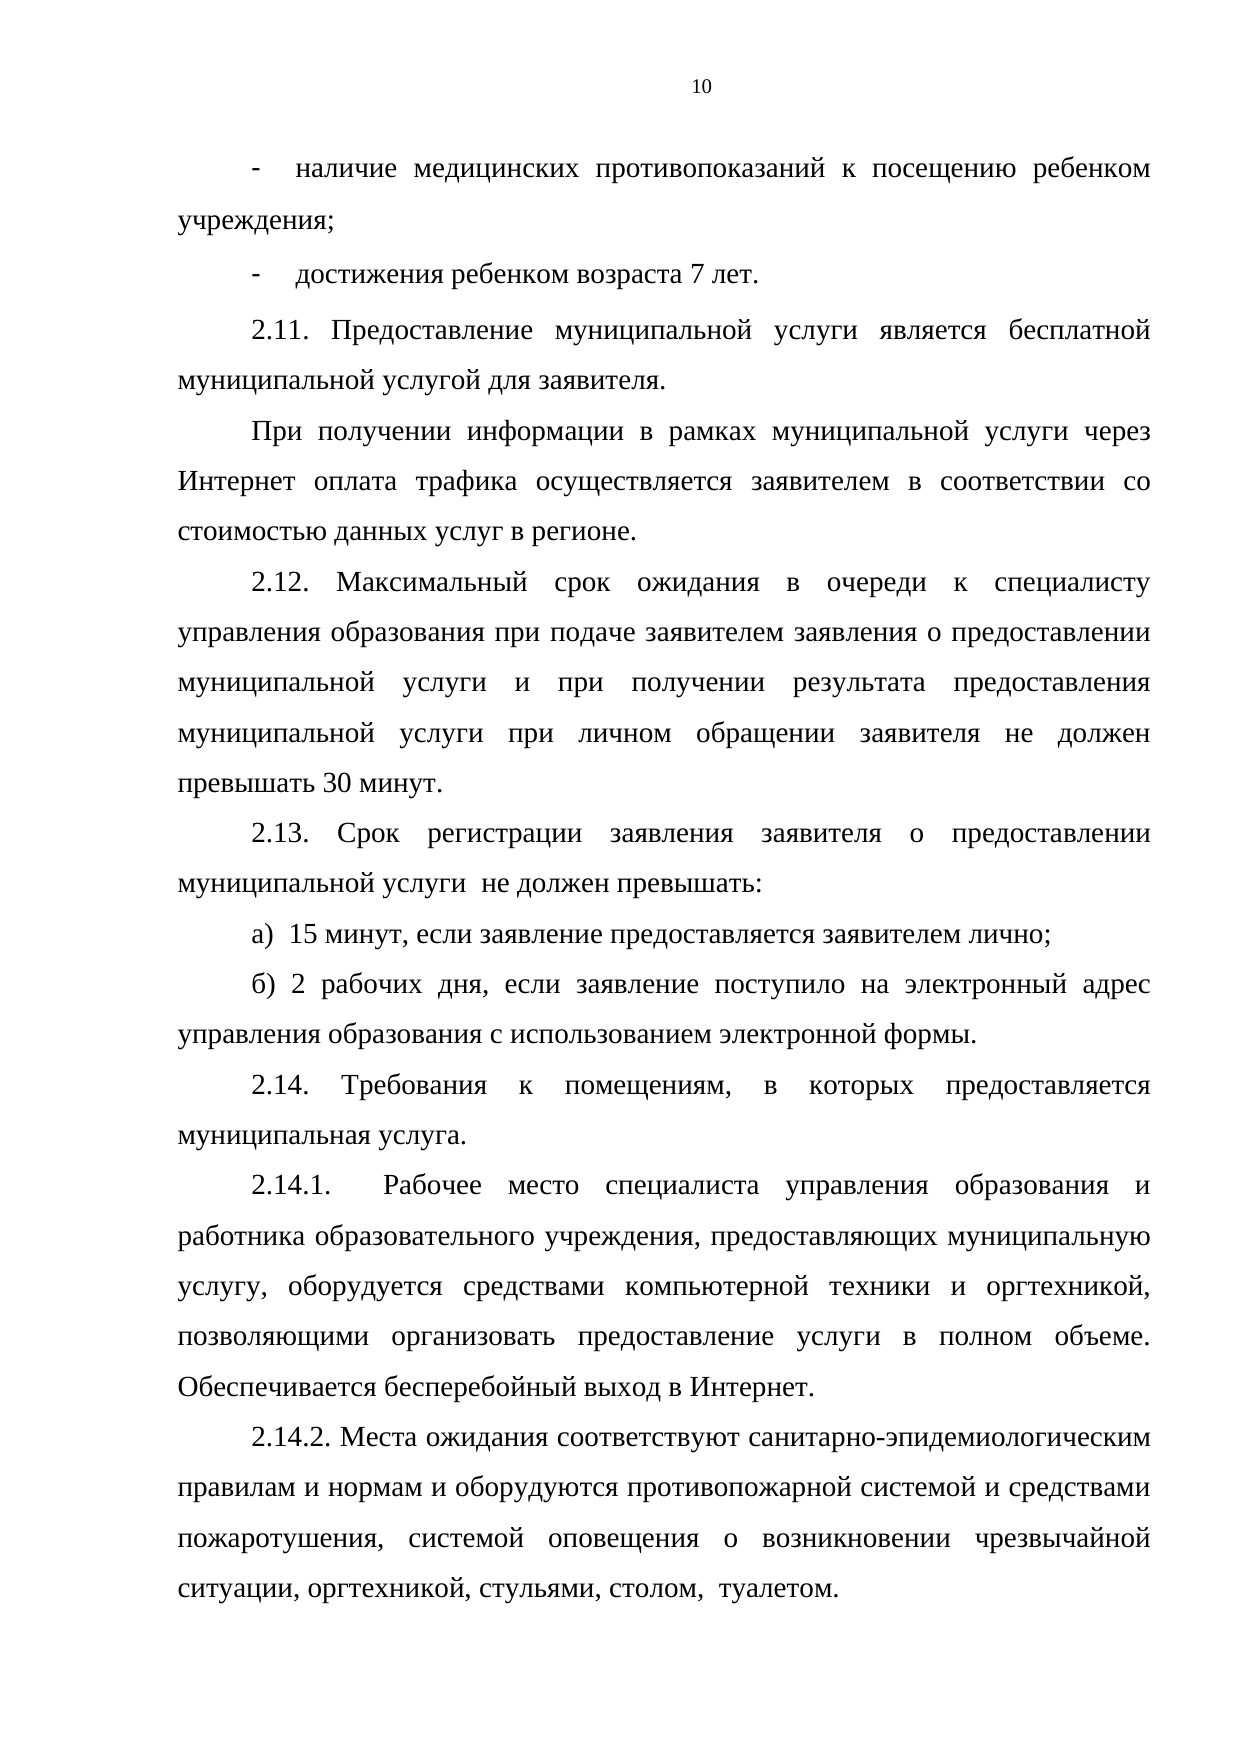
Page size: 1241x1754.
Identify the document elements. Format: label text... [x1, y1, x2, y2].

text 2.14.1. Рабочее место специалиста управления образования и работника образовательного учреждения, предоставляющих муниципальную услугу, оборудуется средствами компьютерной техники и оргтехникой, позволяющими организовать предоставление услуги в полном объеме. Обеспечивается бесперебойный выход в Интернет. [177, 1167, 1152, 1402]
text б) 2 рабочих дня, если заявление поступило на электронный адрес управления образования с использованием электронной формы. [177, 966, 1152, 1050]
text 2.13. Срок регистрации заявления заявителя о предоставлении муниципальной услуги не должен превышать: [177, 815, 1152, 899]
text 2.11. Предоставление муниципальной услуги является бесплатной муниципальной услугой для заявителя. [177, 312, 1152, 396]
text 2.12. Максимальный срок ожидания в очереди к специалисту управления образования при подаче заявителем заявления о предоставлении муниципальной услуги и при получении результата предоставления муниципальной услуги при личном обращении заявителя не должен превышать 30 минут. [177, 564, 1152, 798]
text а) 15 минут, если заявление предоставляется заявителем лично; [177, 916, 1152, 949]
text При получении информации в рамках муниципальной услуги через Интернет оплата трафика осуществляется заявителем в соответствии со стоимостью данных услуг в регионе. [177, 413, 1152, 547]
text 2.14.2. Места ожидания соответствуют санитарно-эпидемиологическим правилам и нормам и оборудуются противопожарной системой и средствами пожаротушения, системой оповещения о возникновении чрезвычайной ситуации, оргтехникой, стульями, столом, туалетом. [177, 1419, 1152, 1603]
list достижения ребенком возраста 7 лет. [177, 253, 1152, 292]
text 2.14. Требования к помещениям, в которых предоставляется муниципальная услуга. [177, 1067, 1152, 1151]
list наличие медицинских противопоказаний к посещению ребенком учреждения; [177, 146, 1152, 236]
